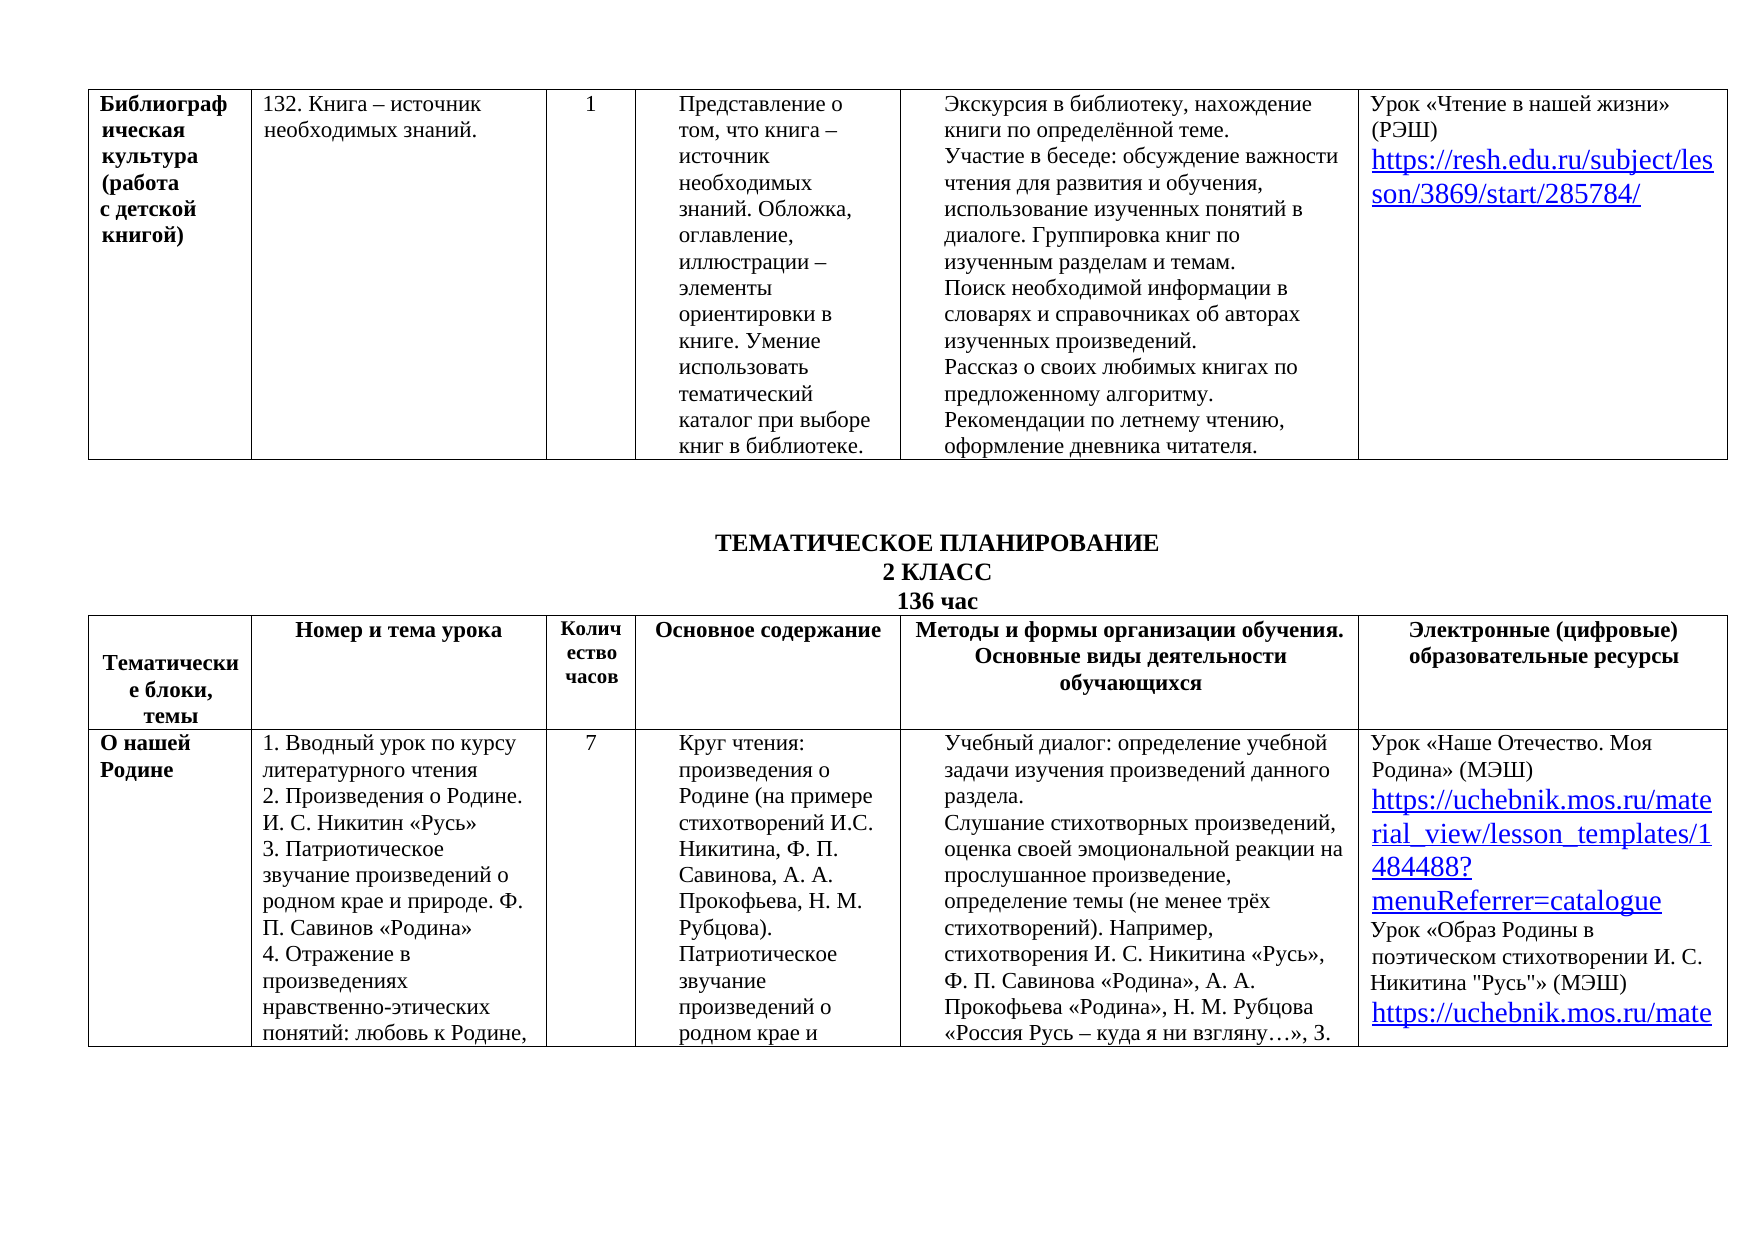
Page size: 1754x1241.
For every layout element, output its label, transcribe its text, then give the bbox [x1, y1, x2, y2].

table_cell 1 [547, 90, 635, 459]
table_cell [252, 730, 546, 1046]
table_cell 132. Книга – источник необходимых знаний. [252, 90, 546, 459]
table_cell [1359, 730, 1727, 1046]
table_header Основное содержание [636, 616, 900, 728]
table_header Количество часов [547, 616, 635, 728]
text 136 час [150, 586, 1651, 615]
table_header Номер и тема урока [252, 616, 546, 728]
table_header Электронные (цифровые) образовательные ресурсы [1359, 616, 1727, 728]
table_header Тематические блоки, темы [89, 616, 251, 728]
table_cell 7 [547, 730, 635, 1046]
table_cell Экскурсия в библиотеку, нахождение книги по определённой теме. Участие в беседе: обсуждение важности чтения для развития и обучения, использование изученных понятий в диалоге. Группировка книг по изученным разделам и темам. Поиск необходимой информации в словарях и справочниках об авторах изученных произведений. Рассказ о своих любимых книгах по предложенному алгоритму. Рекомендации по летнему чтению, оформление дневника читателя. [901, 90, 1358, 459]
text ТЕМАТИЧЕСКОЕ ПЛАНИРОВАНИЕ [150, 528, 1651, 557]
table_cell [901, 730, 1358, 1046]
table_cell Урок «Чтение в нашей жизни» (РЭШ) https://resh.edu.ru/subject/lesson/3869/start/285784/ [1359, 90, 1727, 459]
table_header Методы и формы организации обучения. Основные виды деятельности обучающихся [901, 616, 1358, 728]
table_cell Представление о том, что книга – источник необходимых знаний. Обложка, оглавление, иллюстрации – элементы ориентировки в книге. Умение использовать тематический каталог при выборе книг в библиотеке. [636, 90, 900, 459]
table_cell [636, 730, 900, 1046]
table_cell Библиографическая культура (работа с детской книгой) [89, 90, 251, 459]
text 2 КЛАСС [150, 557, 1651, 586]
table_cell О нашей Родине [89, 730, 251, 1046]
